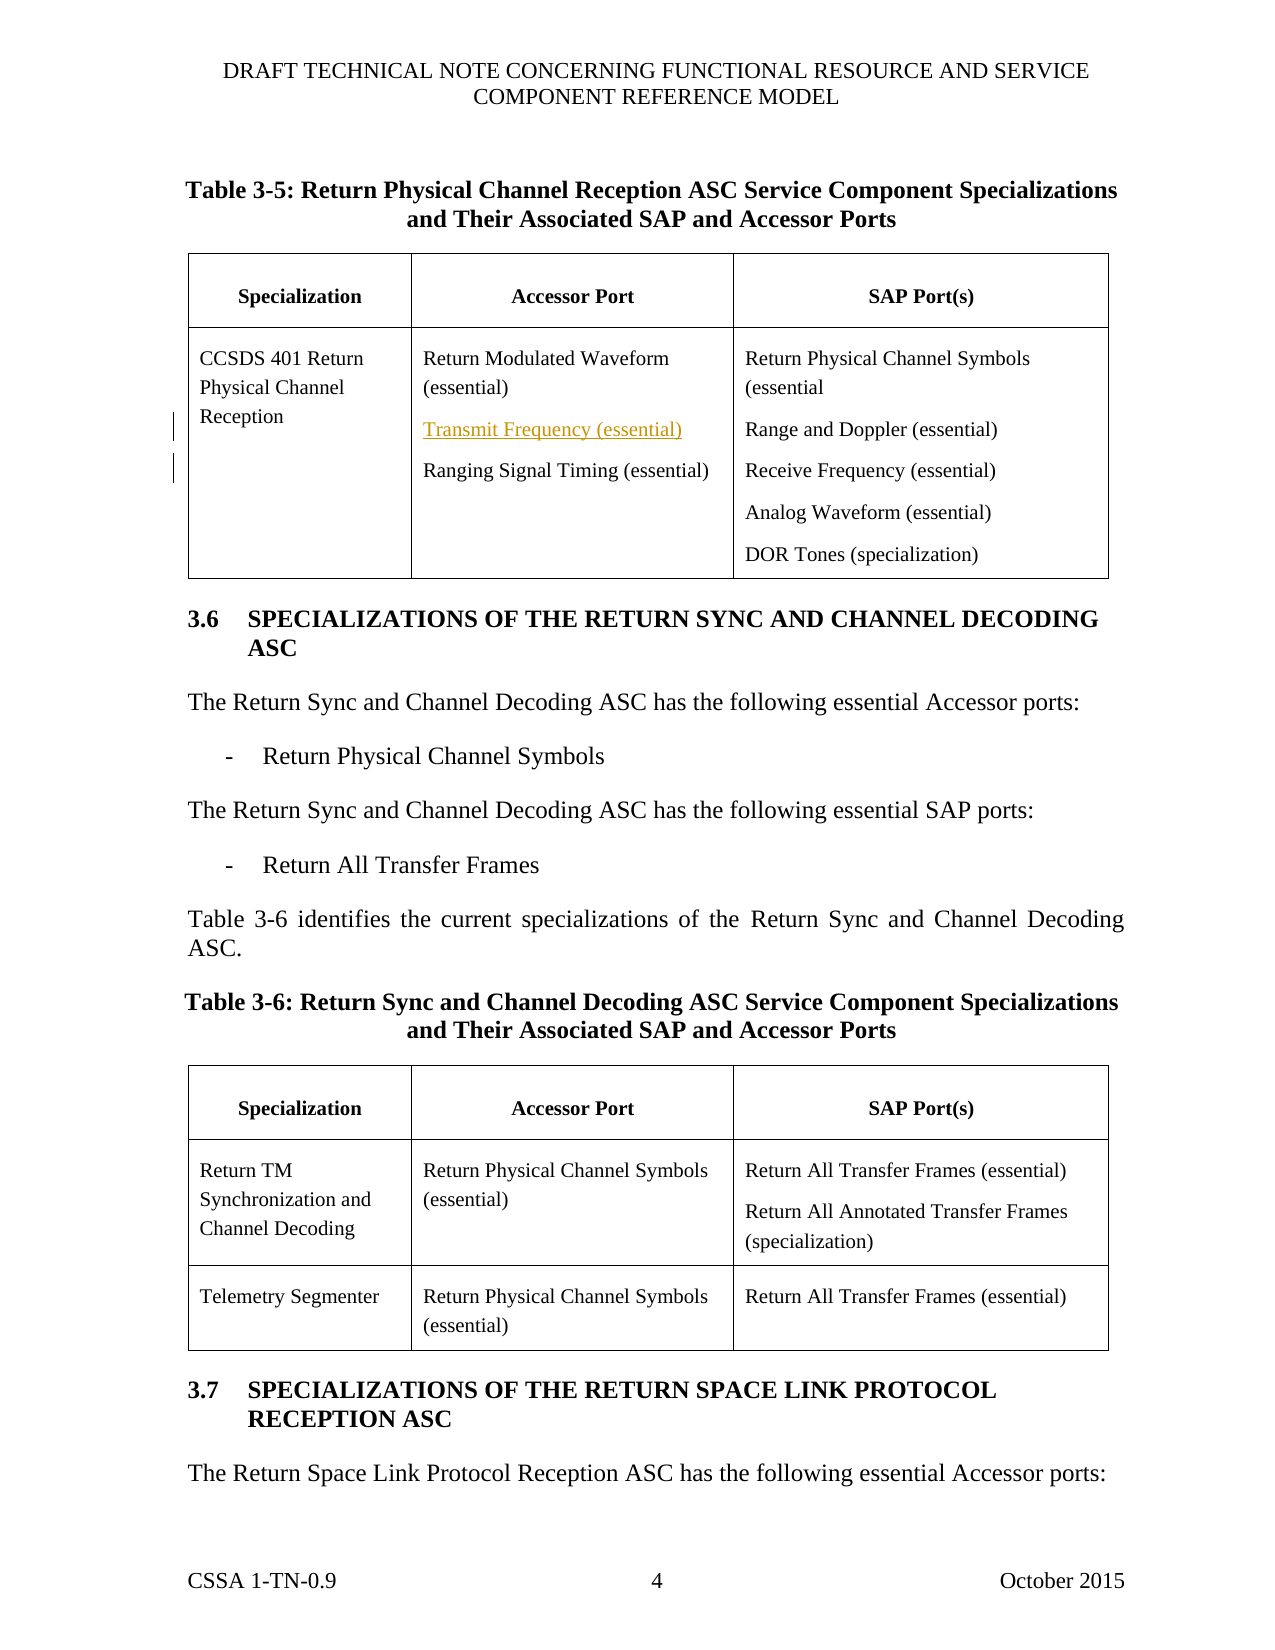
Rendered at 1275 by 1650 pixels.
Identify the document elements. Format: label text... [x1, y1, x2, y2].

subtitle Specializations of the Return Sync and Channel Decoding ASC [187, 604, 1125, 662]
text Table 3-6 identifies the current specializations of the Return Sync and Channel Decoding ASC. [187, 903, 1125, 962]
text The Return Sync and Channel Decoding ASC has the following essential Accessor ports: [187, 687, 1125, 716]
list Return Physical Channel Symbols [225, 741, 1125, 770]
table_cell Telemetry Segmenter [189, 1266, 411, 1349]
text Table 3-5: Return Physical Channel Reception ASC Service Component Specializations and Their Associated SAP and Accessor Ports [178, 175, 1125, 232]
table_header Specialization [189, 254, 411, 327]
table_header Accessor Port [412, 1066, 733, 1139]
table_cell CCSDS 401 Return Physical Channel Reception [189, 328, 411, 578]
table_cell Return All Transfer Frames (essential) Return All Annotated Transfer Frames (specialization) [734, 1140, 1108, 1265]
table_cell Return TM Synchronization and Channel Decoding [189, 1140, 411, 1265]
table_header SAP Port(s) [734, 254, 1108, 327]
table_header Accessor Port [412, 254, 733, 327]
text Table 3-6: Return Sync and Channel Decoding ASC Service Component Specializations and Their Associated SAP and Accessor Ports [178, 987, 1125, 1044]
table_cell Return All Transfer Frames (essential) [734, 1266, 1108, 1349]
table_cell Return Physical Channel Symbols (essential) [412, 1266, 733, 1349]
table_cell Return Physical Channel Symbols (essential Range and Doppler (essential) Receive Frequency (essential) Analog Waveform (essential) DOR Tones (specialization) [734, 328, 1108, 578]
table_cell Return Modulated Waveform (essential) Ranging Signal Timing (essential) [412, 328, 733, 578]
table_cell Return Physical Channel Symbols (essential) [412, 1140, 733, 1265]
text The Return Sync and Channel Decoding ASC has the following essential SAP ports: [187, 795, 1125, 824]
list Return All Transfer Frames [225, 849, 1125, 878]
table_header SAP Port(s) [734, 1066, 1108, 1139]
text The Return Space Link Protocol Reception ASC has the following essential Accessor ports: [187, 1458, 1125, 1487]
subtitle Specializations of the Return Space Link Protocol Reception ASC [187, 1376, 1125, 1433]
table_header Specialization [189, 1066, 411, 1139]
